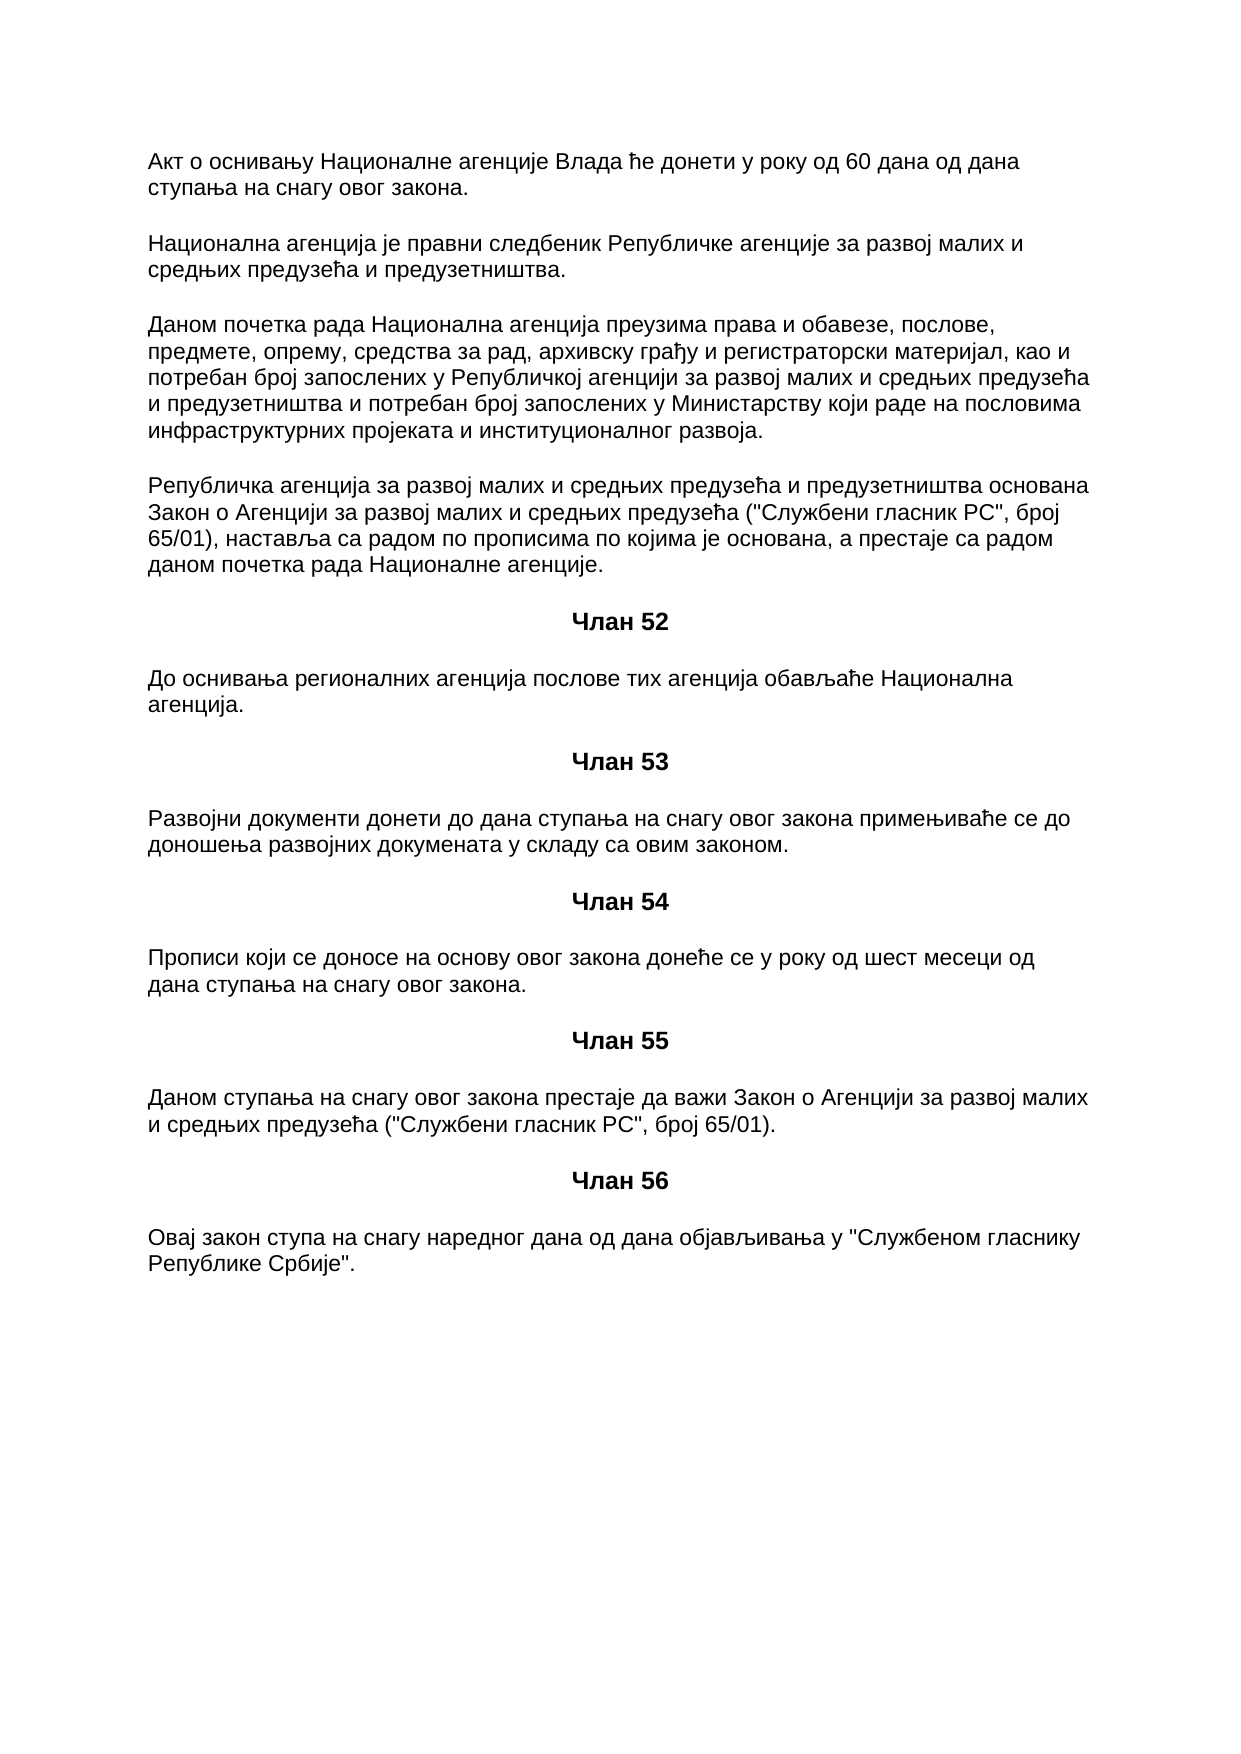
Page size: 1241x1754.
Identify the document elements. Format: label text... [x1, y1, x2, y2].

text Национална агенција је правни следбеник Републичке агенције за развој малих и средњих предузећа и предузетништва. [148, 229, 1093, 282]
text Даном ступања на снагу овог закона престаје да важи Закон о Агенцији за развој малих и средњих предузећа ("Службени гласник РС", број 65/01). [148, 1084, 1093, 1137]
text Члан 56 [148, 1166, 1093, 1195]
text Члан 53 [148, 747, 1093, 775]
text Републичка агенција за развој малих и средњих предузећа и предузетништва основана Закон о Агенцији за развој малих и средњих предузећа ("Службени гласник РС", број 65/01), наставља са радом по прописима по којима је основана, а престаје са радом даном почетка рада Националне агенције. [148, 472, 1093, 578]
text Члан 55 [148, 1026, 1093, 1055]
text Члан 54 [148, 886, 1093, 915]
text Прописи који се доносе на основу овог закона донеће се у року од шест месеци од дана ступања на снагу овог закона. [148, 944, 1093, 997]
text Развојни документи донети до дана ступања на снагу овог закона примењиваће се до доношења развојних докумената у складу са овим законом. [148, 804, 1093, 857]
text Даном почетка рада Национална агенција преузима права и обавезе, послове, предмете, опрему, средства за рад, архивску грађу и регистраторски материјал, као и потребан број запослених у Републичкој агенцији за развој малих и средњих предузећа и предузетништва и потребан број запослених у Министарству који раде на пословима инфраструктурних пројеката и институционалног развоја. [148, 311, 1093, 443]
text Акт о оснивању Националне агенције Влада ће донети у року од 60 дана од дана ступања на снагу овог закона. [148, 148, 1093, 200]
text До оснивања регионалних агенција послове тих агенција обављаће Национална агенција. [148, 665, 1093, 717]
text Овај закон ступа на снагу наредног дана од дана објављивања у "Службеном гласнику Републике Србије". [148, 1224, 1093, 1277]
text Члан 52 [148, 607, 1093, 636]
